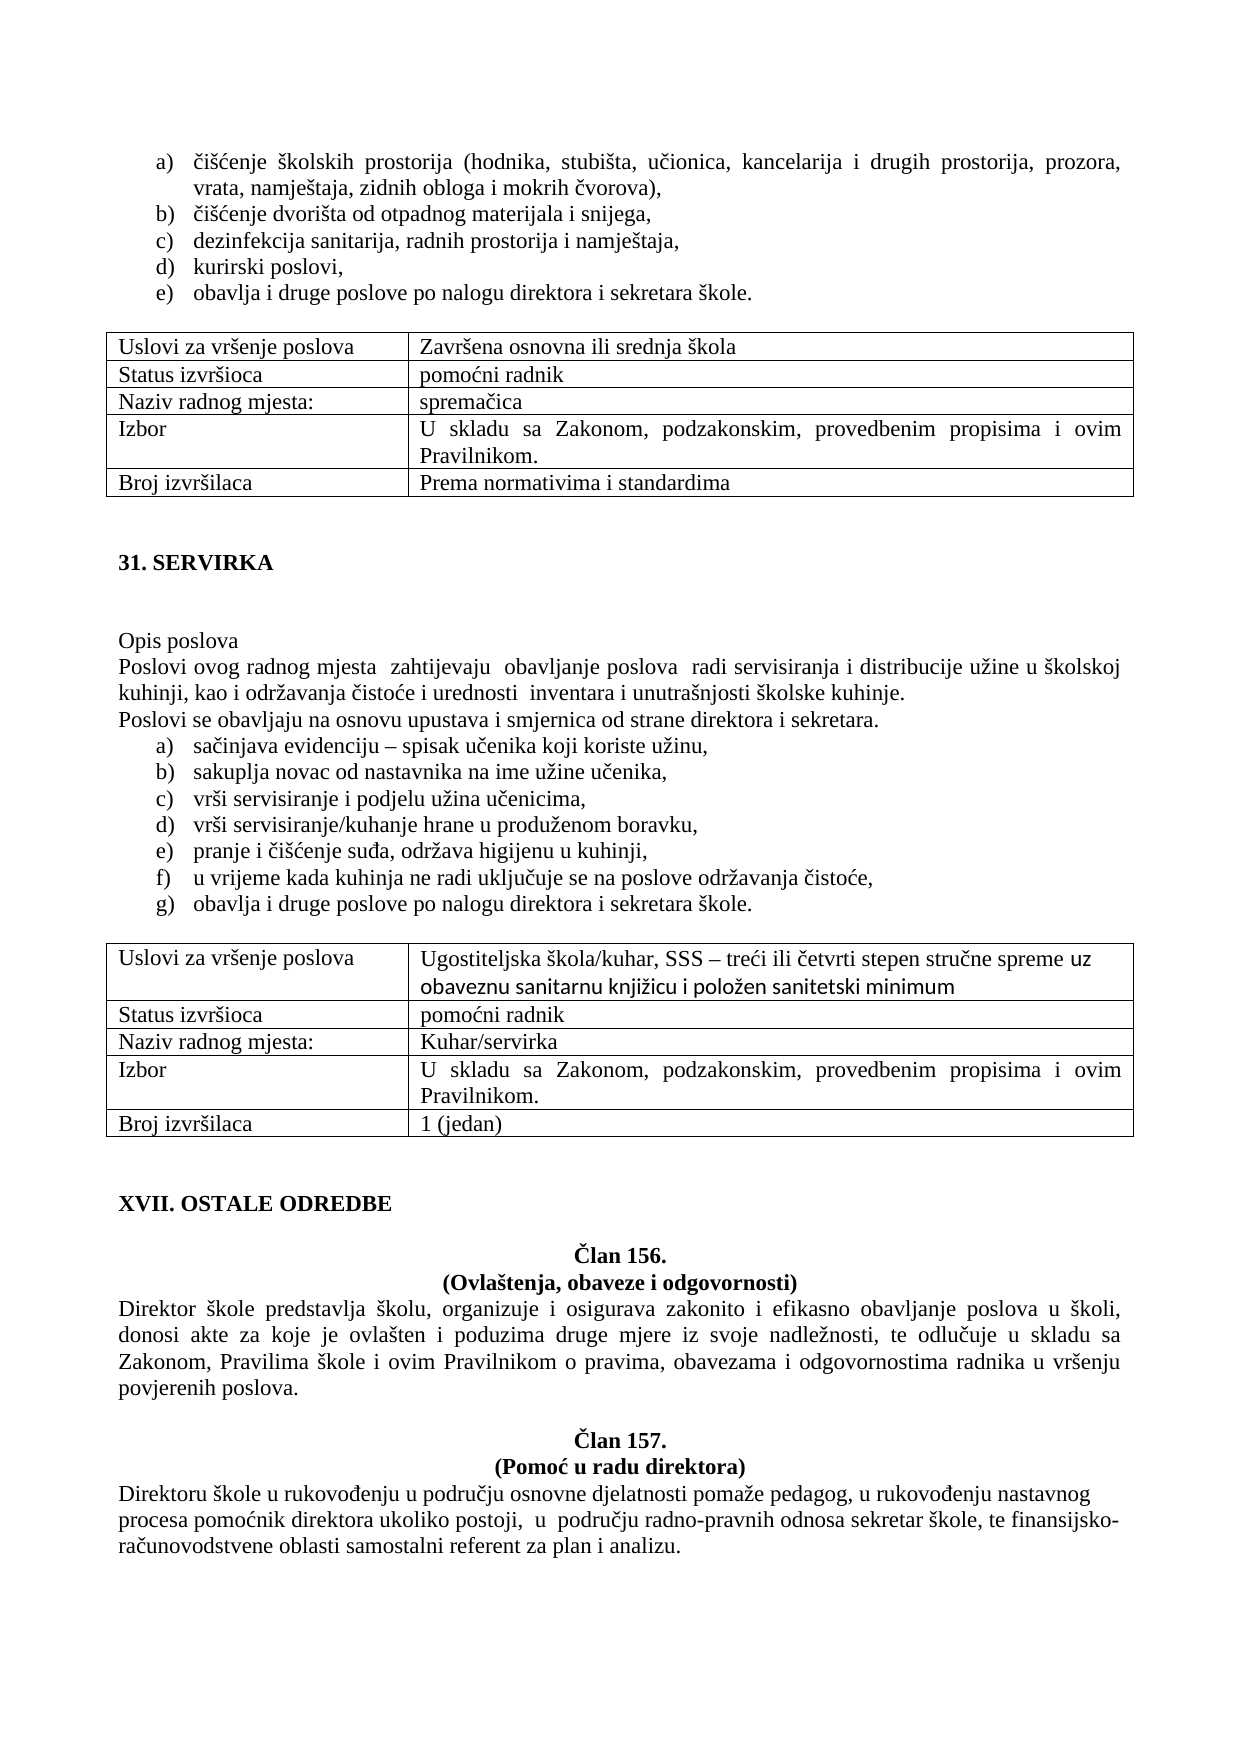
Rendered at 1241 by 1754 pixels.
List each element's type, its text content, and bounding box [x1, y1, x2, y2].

list vrši servisiranje/kuhanje hrane u produženom boravku, [156, 811, 1122, 837]
table_header Uslovi za vršenje poslova [107, 944, 408, 1000]
text (Pomoć u radu direktora) [118, 1453, 1122, 1479]
text (Ovlaštenja, obaveze i odgovornosti) [118, 1269, 1122, 1295]
table_cell Naziv radnog mjesta: [107, 1029, 408, 1055]
table_cell Izbor [107, 415, 408, 468]
list sakuplja novac od nastavnika na ime užine učenika, [156, 758, 1122, 785]
table_cell Izbor [107, 1056, 408, 1108]
text 31. SERVIRKA [118, 549, 1122, 576]
table_cell Status izvršioca [107, 1001, 408, 1027]
table_header Uslovi za vršenje poslova [107, 333, 408, 359]
table_cell Naziv radnog mjesta: [107, 388, 408, 414]
text Direktoru škole u rukovođenju u području osnovne djelatnosti pomaže pedagog, u rukovođenju nastavnog procesa pomoćnik direktora ukoliko postoji, u području radno-pravnih odnosa sekretar škole, te finansijsko-računovodstvene oblasti samostalni referent za plan i analizu. [118, 1479, 1122, 1559]
table_cell pomoćni radnik [409, 361, 1133, 387]
text Poslovi ovog radnog mjesta zahtijevaju obavljanje poslova radi servisiranja i distribucije užine u školskoj kuhinji, kao i održavanja čistoće i urednosti inventara i unutrašnjosti školske kuhinje. [118, 653, 1122, 706]
list čišćenje dvorišta od otpadnog materijala i snijega, [156, 200, 1122, 227]
text Opis poslova [118, 627, 1122, 653]
list obavlja i druge poslove po nalogu direktora i sekretara škole. [156, 279, 1122, 306]
text Član 157. [118, 1427, 1122, 1453]
table_cell 1 (jedan) [409, 1110, 1133, 1136]
list dezinfekcija sanitarija, radnih prostorija i namještaja, [156, 227, 1122, 253]
table_cell pomoćni radnik [409, 1001, 1133, 1027]
list vrši servisiranje i podjelu užina učenicima, [156, 785, 1122, 811]
text Član 156. [118, 1242, 1122, 1269]
table_cell Broj izvršilaca [107, 1110, 408, 1136]
text XVII. OSTALE ODREDBE [118, 1190, 1122, 1216]
table_cell U skladu sa Zakonom, podzakonskim, provedbenim propisima i ovim Pravilnikom. [409, 1056, 1133, 1108]
table_header Završena osnovna ili srednja škola [409, 333, 1133, 359]
list u vrijeme kada kuhinja ne radi uključuje se na poslove održavanja čistoće, [156, 864, 1122, 890]
list pranje i čišćenje suđa, održava higijenu u kuhinji, [156, 837, 1122, 864]
list kurirski poslovi, [156, 253, 1122, 279]
list obavlja i druge poslove po nalogu direktora i sekretara škole. [156, 890, 1122, 917]
table_cell Broj izvršilaca [107, 469, 408, 496]
list sačinjava evidenciju – spisak učenika koji koriste užinu, [156, 732, 1122, 758]
table_cell Prema normativima i standardima [409, 469, 1133, 496]
table_header Ugostiteljska škola/kuhar, SSS – treći ili četvrti stepen stručne spreme uz obaveznu sanitarnu knjižicu i položen sanitetski minimum [409, 944, 1133, 1000]
table_cell Kuhar/servirka [409, 1029, 1133, 1055]
text Direktor škole predstavlja školu, organizuje i osigurava zakonito i efikasno obavljanje poslova u školi, donosi akte za koje je ovlašten i poduzima druge mjere iz svoje nadležnosti, te odlučuje u skladu sa Zakonom, Pravilima škole i ovim Pravilnikom o pravima, obavezama i odgovornostima radnika u vršenju povjerenih poslova. [118, 1295, 1122, 1401]
table_cell spremačica [409, 388, 1133, 414]
list čišćenje školskih prostorija (hodnika, stubišta, učionica, kancelarija i drugih prostorija, prozora, vrata, namještaja, zidnih obloga i mokrih čvorova), [156, 148, 1122, 200]
table_cell Status izvršioca [107, 361, 408, 387]
table_cell U skladu sa Zakonom, podzakonskim, provedbenim propisima i ovim Pravilnikom. [409, 415, 1133, 468]
text Poslovi se obavljaju na osnovu upustava i smjernica od strane direktora i sekretara. [118, 706, 1122, 732]
